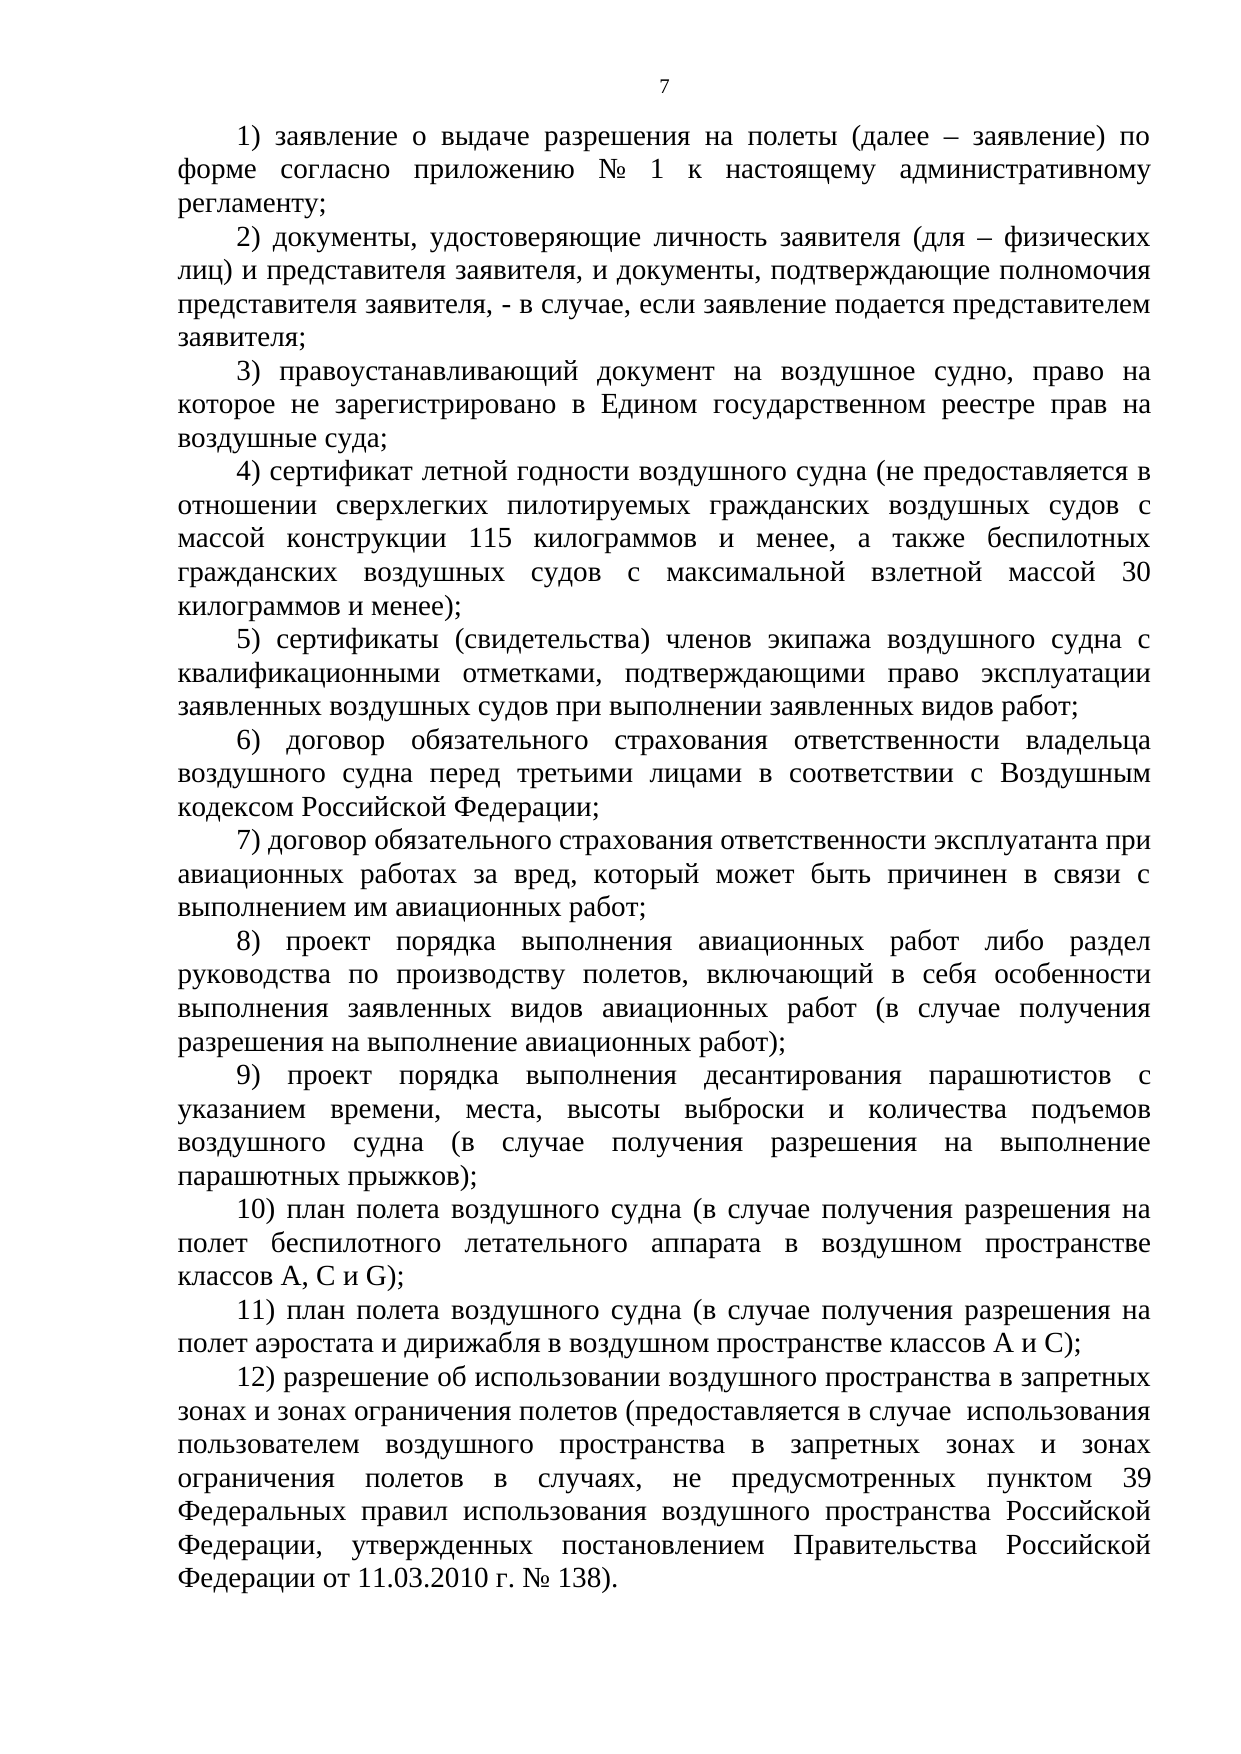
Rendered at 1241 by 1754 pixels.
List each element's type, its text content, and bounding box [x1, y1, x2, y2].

text 10) план полета воздушного судна (в случае получения разрешения на полет беспилотного летательного аппарата в воздушном пространстве классов A, C и G); [177, 1191, 1152, 1292]
text 1) заявление о выдаче разрешения на полеты (далее – заявление) по форме согласно приложению № 1 к настоящему административному регламенту; [177, 118, 1152, 219]
text 5) сертификаты (свидетельства) членов экипажа воздушного судна с квалификационными отметками, подтверждающими право эксплуатации заявленных воздушных судов при выполнении заявленных видов работ; [177, 621, 1152, 722]
text 2) документы, удостоверяющие личность заявителя (для – физических лиц) и представителя заявителя, и документы, подтверждающие полномочия представителя заявителя, - в случае, если заявление подается представителем заявителя; [177, 219, 1152, 353]
text 11) план полета воздушного судна (в случае получения разрешения на полет аэростата и дирижабля в воздушном пространстве классов A и C); [177, 1292, 1152, 1359]
text 7) договор обязательного страхования ответственности эксплуатанта при авиационных работах за вред, который может быть причинен в связи с выполнением им авиационных работ; [177, 822, 1152, 923]
text 3) правоустанавливающий документ на воздушное судно, право на которое не зарегистрировано в Едином государственном реестре прав на воздушные суда; [177, 353, 1152, 453]
text 6) договор обязательного страхования ответственности владельца воздушного судна перед третьими лицами в соответствии с Воздушным кодексом Российской Федерации; [177, 722, 1152, 822]
text 12) разрешение об использовании воздушного пространства в запретных зонах и зонах ограничения полетов (предоставляется в случае использования пользователем воздушного пространства в запретных зонах и зонах ограничения полетов в случаях, не предусмотренных пунктом 39 Федеральных правил использования воздушного пространства Российской Федерации, утвержденных постановлением Правительства Российской Федерации от 11.03.2010 г. № 138). [177, 1359, 1152, 1594]
text 4) сертификат летной годности воздушного судна (не предоставляется в отношении сверхлегких пилотируемых гражданских воздушных судов с массой конструкции 115 килограммов и менее, а также беспилотных гражданских воздушных судов с максимальной взлетной массой 30 килограммов и менее); [177, 453, 1152, 621]
text 9) проект порядка выполнения десантирования парашютистов с указанием времени, места, высоты выброски и количества подъемов воздушного судна (в случае получения разрешения на выполнение парашютных прыжков); [177, 1057, 1152, 1191]
text 8) проект порядка выполнения авиационных работ либо раздел руководства по производству полетов, включающий в себя особенности выполнения заявленных видов авиационных работ (в случае получения разрешения на выполнение авиационных работ); [177, 923, 1152, 1057]
